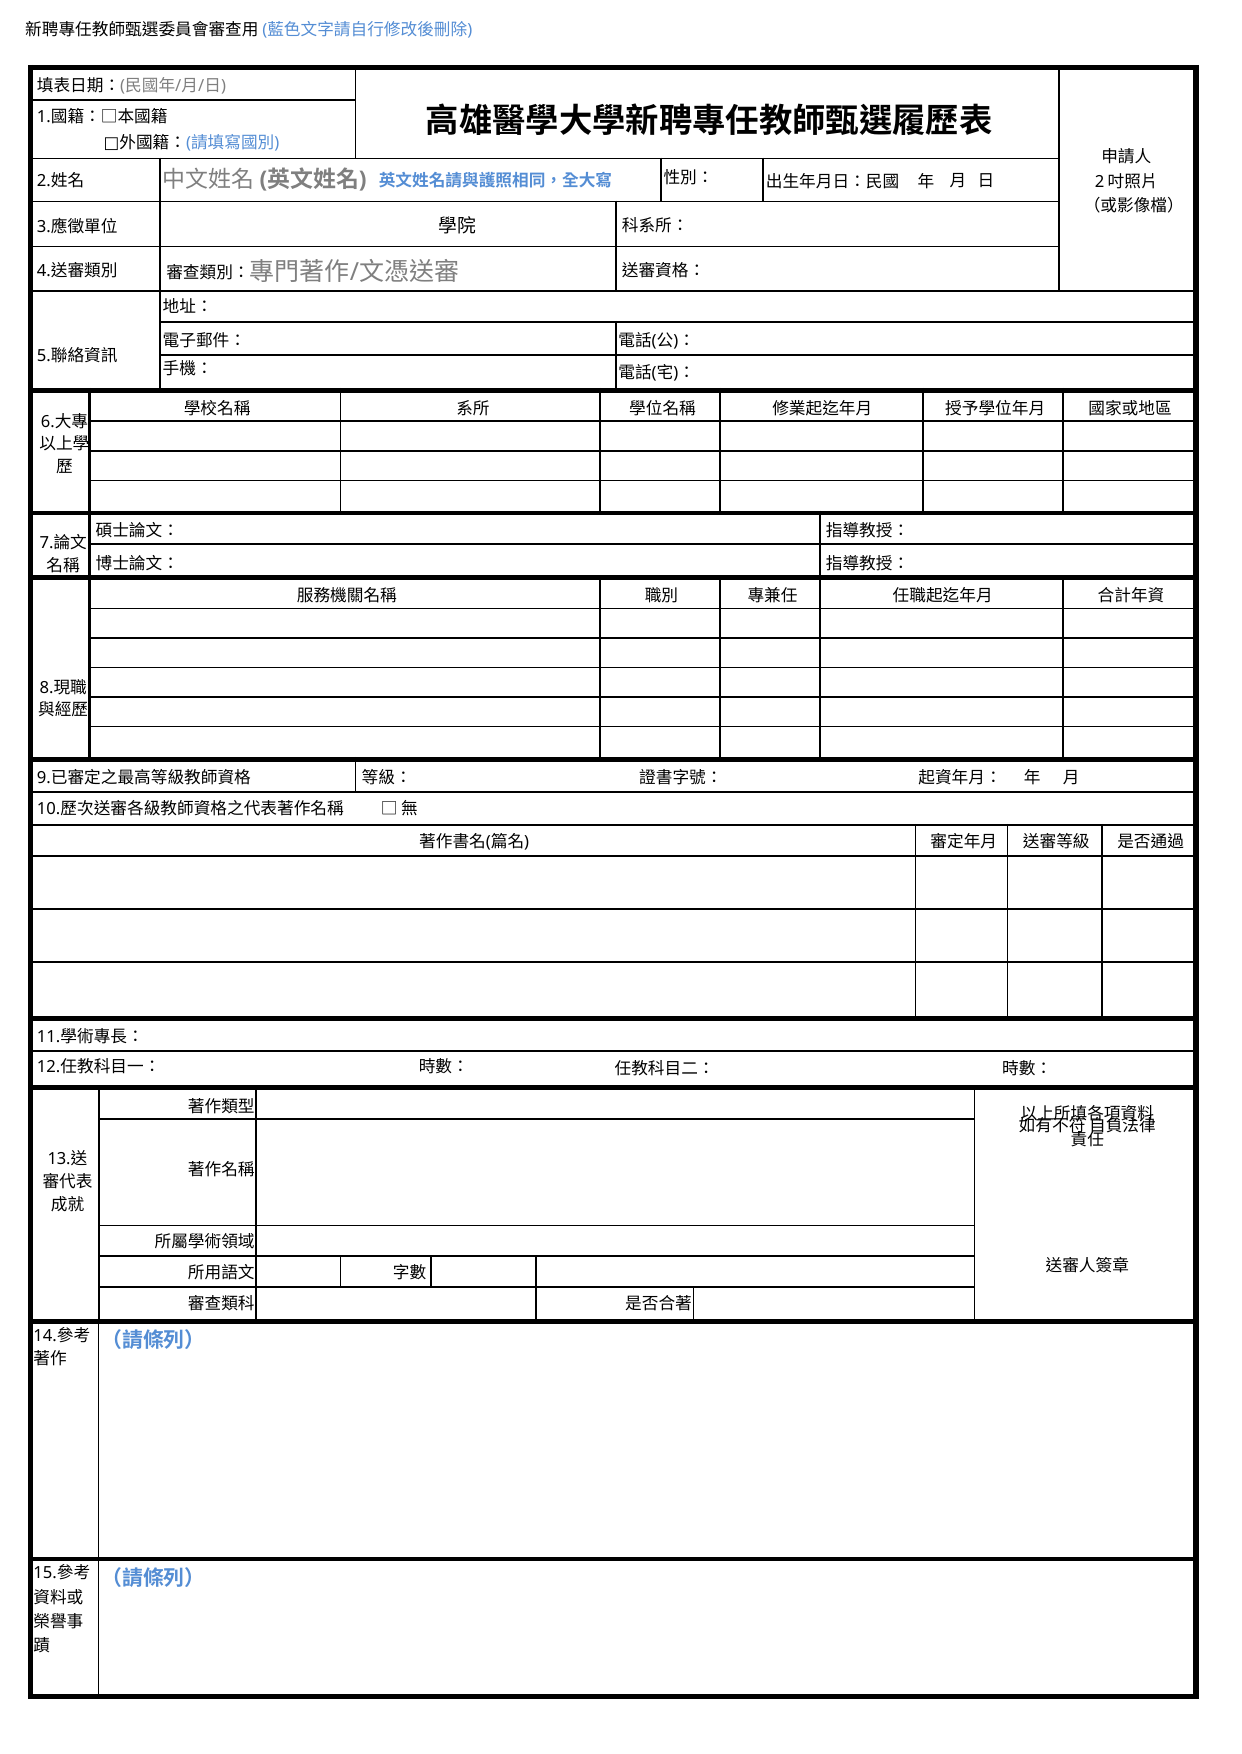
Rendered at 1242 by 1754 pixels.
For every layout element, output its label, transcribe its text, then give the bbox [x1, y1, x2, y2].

table_cell 審查類科 [100, 1288, 255, 1319]
table_cell [33, 910, 915, 961]
table_cell [721, 727, 819, 757]
table_cell [91, 668, 599, 696]
table_cell 電子郵件： [161, 323, 615, 353]
table_cell 指導教授： [821, 545, 1193, 575]
table_cell [1103, 857, 1193, 908]
table_cell 8.現職 與經歷 [33, 580, 88, 757]
table_cell [432, 1257, 535, 1286]
table_cell 科系所： [617, 202, 1058, 246]
table_cell 性別： [662, 159, 762, 201]
table_cell [924, 452, 1062, 479]
table_cell 送審資格： [617, 247, 1058, 290]
table_cell 是否通過 [1103, 826, 1193, 855]
table_cell [721, 452, 922, 479]
table_cell [821, 609, 1062, 637]
table_cell 任職起迄年月 [821, 580, 1062, 608]
table_cell 字數 [341, 1257, 430, 1286]
table_header 填表日期：(民國年/月/日) [33, 70, 355, 99]
table_cell 所屬學術領域 [100, 1226, 255, 1255]
table_cell [341, 422, 599, 450]
table_cell 審定年月 [916, 826, 1007, 855]
table_cell [694, 1288, 974, 1319]
table_cell [721, 639, 819, 667]
table_cell [537, 1257, 974, 1286]
table_cell [1064, 639, 1193, 667]
table_cell 指導教授： [821, 515, 1193, 543]
table_cell 國家或地區 [1064, 393, 1193, 420]
table_cell 以上所填各項資料 如有不符 自負法律責任 送審人簽章 [975, 1090, 1193, 1319]
table_cell 學院 [161, 202, 615, 246]
table_cell 服務機關名稱 [91, 580, 599, 608]
table_cell 15.參考 資料或榮譽事蹟 [33, 1561, 98, 1694]
table_cell 修業起迄年月 [721, 393, 922, 420]
table_cell [601, 698, 719, 726]
table_cell [33, 857, 915, 908]
table_cell [341, 481, 599, 511]
table_cell 出生年月日：民國 年 月 日 [764, 159, 1058, 201]
table_cell 等級： 證書字號： 起資年月： 年 月 [356, 762, 1193, 791]
table_cell [821, 698, 1062, 726]
table_cell 所用語文 [100, 1257, 255, 1286]
table_cell [924, 481, 1062, 511]
table_cell [257, 1288, 535, 1319]
table_cell [1103, 963, 1193, 1016]
table_cell [916, 963, 1007, 1016]
table_cell [601, 639, 719, 667]
table_cell [1008, 857, 1101, 908]
table_cell （請條列） [99, 1324, 1193, 1556]
table_cell [257, 1090, 974, 1118]
table_cell [601, 727, 719, 757]
table_header 申請人 2吋照片 （或影像檔） [1060, 70, 1193, 290]
table_cell 5.聯絡資訊 [33, 292, 159, 388]
table_cell [257, 1257, 340, 1286]
table_cell 4.送審類別 [33, 247, 159, 290]
table_cell 合計年資 [1064, 580, 1193, 608]
table_cell [601, 668, 719, 696]
table_cell 授予學位年月 [924, 393, 1062, 420]
table_cell （請條列） [99, 1561, 1193, 1694]
table_cell [821, 668, 1062, 696]
table_cell [601, 452, 719, 479]
table_cell 6.大專 以上學 歷 [33, 393, 88, 511]
table_cell 系所 [341, 393, 599, 420]
table_cell [1064, 422, 1193, 450]
table_cell [91, 609, 599, 637]
table_cell [1008, 910, 1101, 961]
table_cell 7.論文 名稱 [33, 515, 88, 575]
table_cell [257, 1120, 974, 1224]
table_cell [821, 639, 1062, 667]
table_cell [721, 609, 819, 637]
table_cell 1.國籍：□本國籍 □外國籍：(請填寫國別) [33, 101, 355, 157]
table_cell [1103, 910, 1193, 961]
table_cell [721, 668, 819, 696]
table_cell [1064, 452, 1193, 479]
table_cell [91, 639, 599, 667]
table_cell 地址： [161, 292, 1193, 321]
table_cell 學校名稱 [91, 393, 340, 420]
table_cell [33, 963, 915, 1016]
table_cell 12.任教科目一： 時數： 任教科目二： 時數： [33, 1052, 1193, 1085]
table_cell [91, 727, 599, 757]
table_cell [721, 422, 922, 450]
table_cell [601, 609, 719, 637]
table_header 高雄醫學大學新聘專任教師甄選履歷表 [356, 70, 1058, 157]
table_cell 14.參考 著作 [33, 1324, 98, 1556]
table_cell 10.歷次送審各級教師資格之代表著作名稱 □ 無 [33, 793, 1193, 824]
table_cell [601, 422, 719, 450]
table_cell 著作書名(篇名) [33, 826, 915, 855]
table_cell [916, 857, 1007, 908]
text 新聘專任教師甄選委員會審查用 (藍色文字請自行修改後刪除) [25, 14, 1208, 40]
table_cell [91, 452, 340, 479]
table_cell 電話(宅)： [617, 356, 1193, 388]
table_cell [721, 481, 922, 511]
table_cell 著作類型 [100, 1090, 255, 1118]
table_cell 審查類別：專門著作/文憑送審 [161, 247, 615, 290]
table_cell 學位名稱 [601, 393, 719, 420]
table_cell 專兼任 [721, 580, 819, 608]
table_cell 碩士論文： [91, 515, 819, 543]
table_cell [257, 1226, 974, 1255]
table_cell 3.應徵單位 [33, 202, 159, 246]
table_cell [341, 452, 599, 479]
table_cell [1064, 698, 1193, 726]
table_cell 電話(公)： [617, 323, 1193, 353]
table_cell [91, 481, 340, 511]
table_cell 著作名稱 [100, 1120, 255, 1224]
table_cell [1064, 668, 1193, 696]
table_cell 職別 [601, 580, 719, 608]
table_cell 9.已審定之最高等級教師資格 [33, 762, 355, 791]
table_cell 手機： [161, 356, 615, 388]
table_cell 13.送審代表成就 [33, 1090, 98, 1319]
table_cell [91, 698, 599, 726]
table_cell [1064, 609, 1193, 637]
table_cell [916, 910, 1007, 961]
table_cell [601, 481, 719, 511]
table_cell [91, 422, 340, 450]
table_cell [1064, 481, 1193, 511]
table_cell [1064, 727, 1193, 757]
table_cell [924, 422, 1062, 450]
table_cell 是否合著 [537, 1288, 693, 1319]
table_cell 11.學術專長： [33, 1021, 1193, 1050]
table_cell 2.姓名 [33, 159, 159, 201]
table_cell 中文姓名 (英文姓名) 英文姓名請與護照相同，全大寫 [161, 159, 660, 201]
table_cell [1008, 963, 1101, 1016]
table_cell 送審等級 [1008, 826, 1101, 855]
table_cell 博士論文： [91, 545, 819, 575]
table_cell [821, 727, 1062, 757]
table_cell [721, 698, 819, 726]
